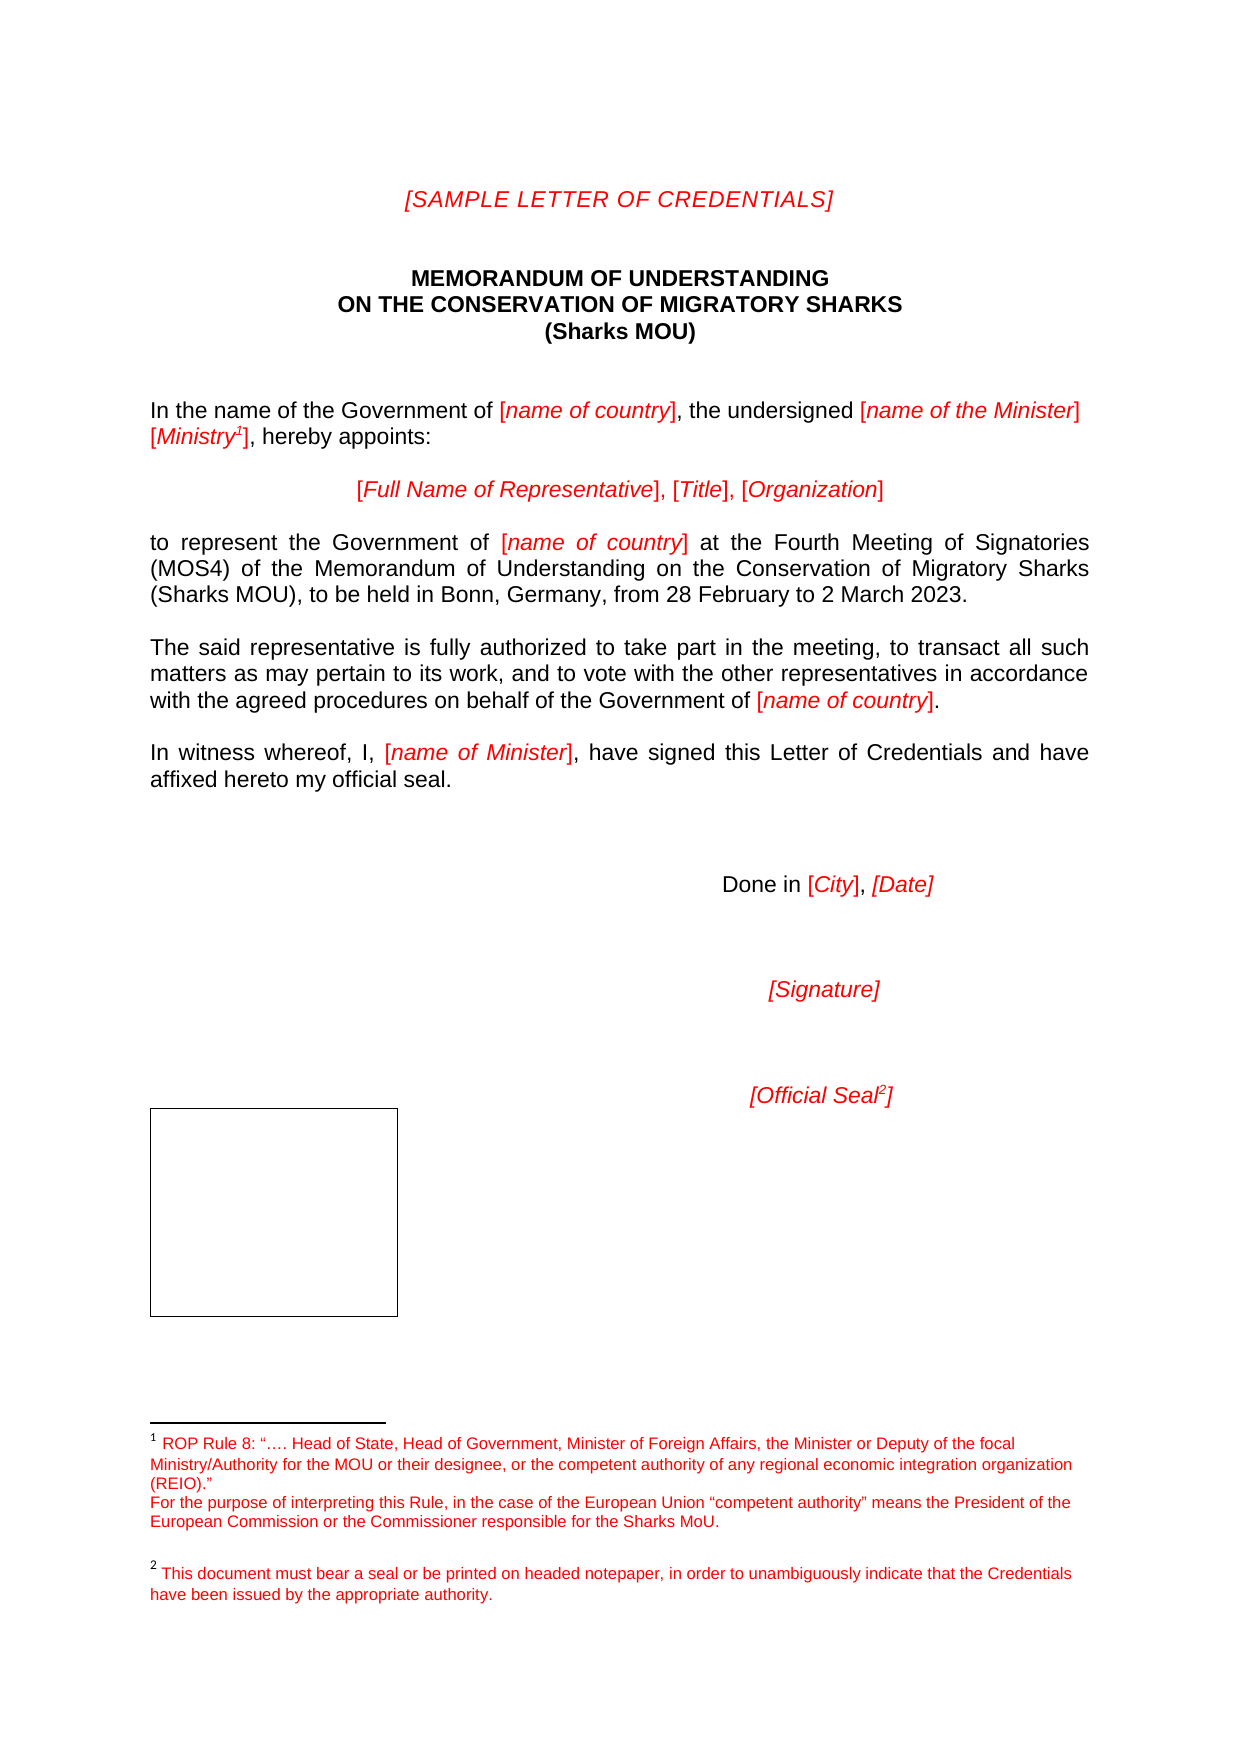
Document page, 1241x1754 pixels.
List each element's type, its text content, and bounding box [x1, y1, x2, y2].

text In witness whereof, I, [name of Minister], have signed this Letter of Credentials and have affixed hereto my official seal. [150, 739, 1090, 792]
text [Signature] [150, 976, 1090, 1003]
text [Full Name of Representative], [Title], [Organization] [150, 476, 1090, 502]
text [Official Seal] [150, 1082, 1090, 1108]
text on the Conservation OF MIGRATORY Sharks [150, 291, 1090, 318]
text (Sharks MOU) [150, 318, 1090, 344]
text The said representative is fully authorized to take part in the meeting, to transact all such matters as may pertain to its work, and to vote with the other representatives in accordance with the agreed procedures on behalf of the Government of [name of country]. [150, 634, 1090, 713]
text [Ministry], hereby appoints: [150, 423, 1090, 449]
text Memorandum of Understanding [150, 265, 1090, 291]
table_header [151, 1109, 397, 1316]
text Done in [City], [Date] [150, 871, 1090, 897]
text In the name of the Government of [name of country], the undersigned [name of the Minister] [150, 397, 1090, 423]
text to represent the Government of [name of country] at the Fourth Meeting of Signatories (MOS4) of the Memorandum of Understanding on the Conservation of Migratory Sharks (Sharks MOU), to be held in Bonn, Germany, from 28 February to 2 March 2023. [150, 528, 1090, 607]
subtitle [SAMPLE LETTER OF CREDENTIALS] [150, 186, 1090, 212]
